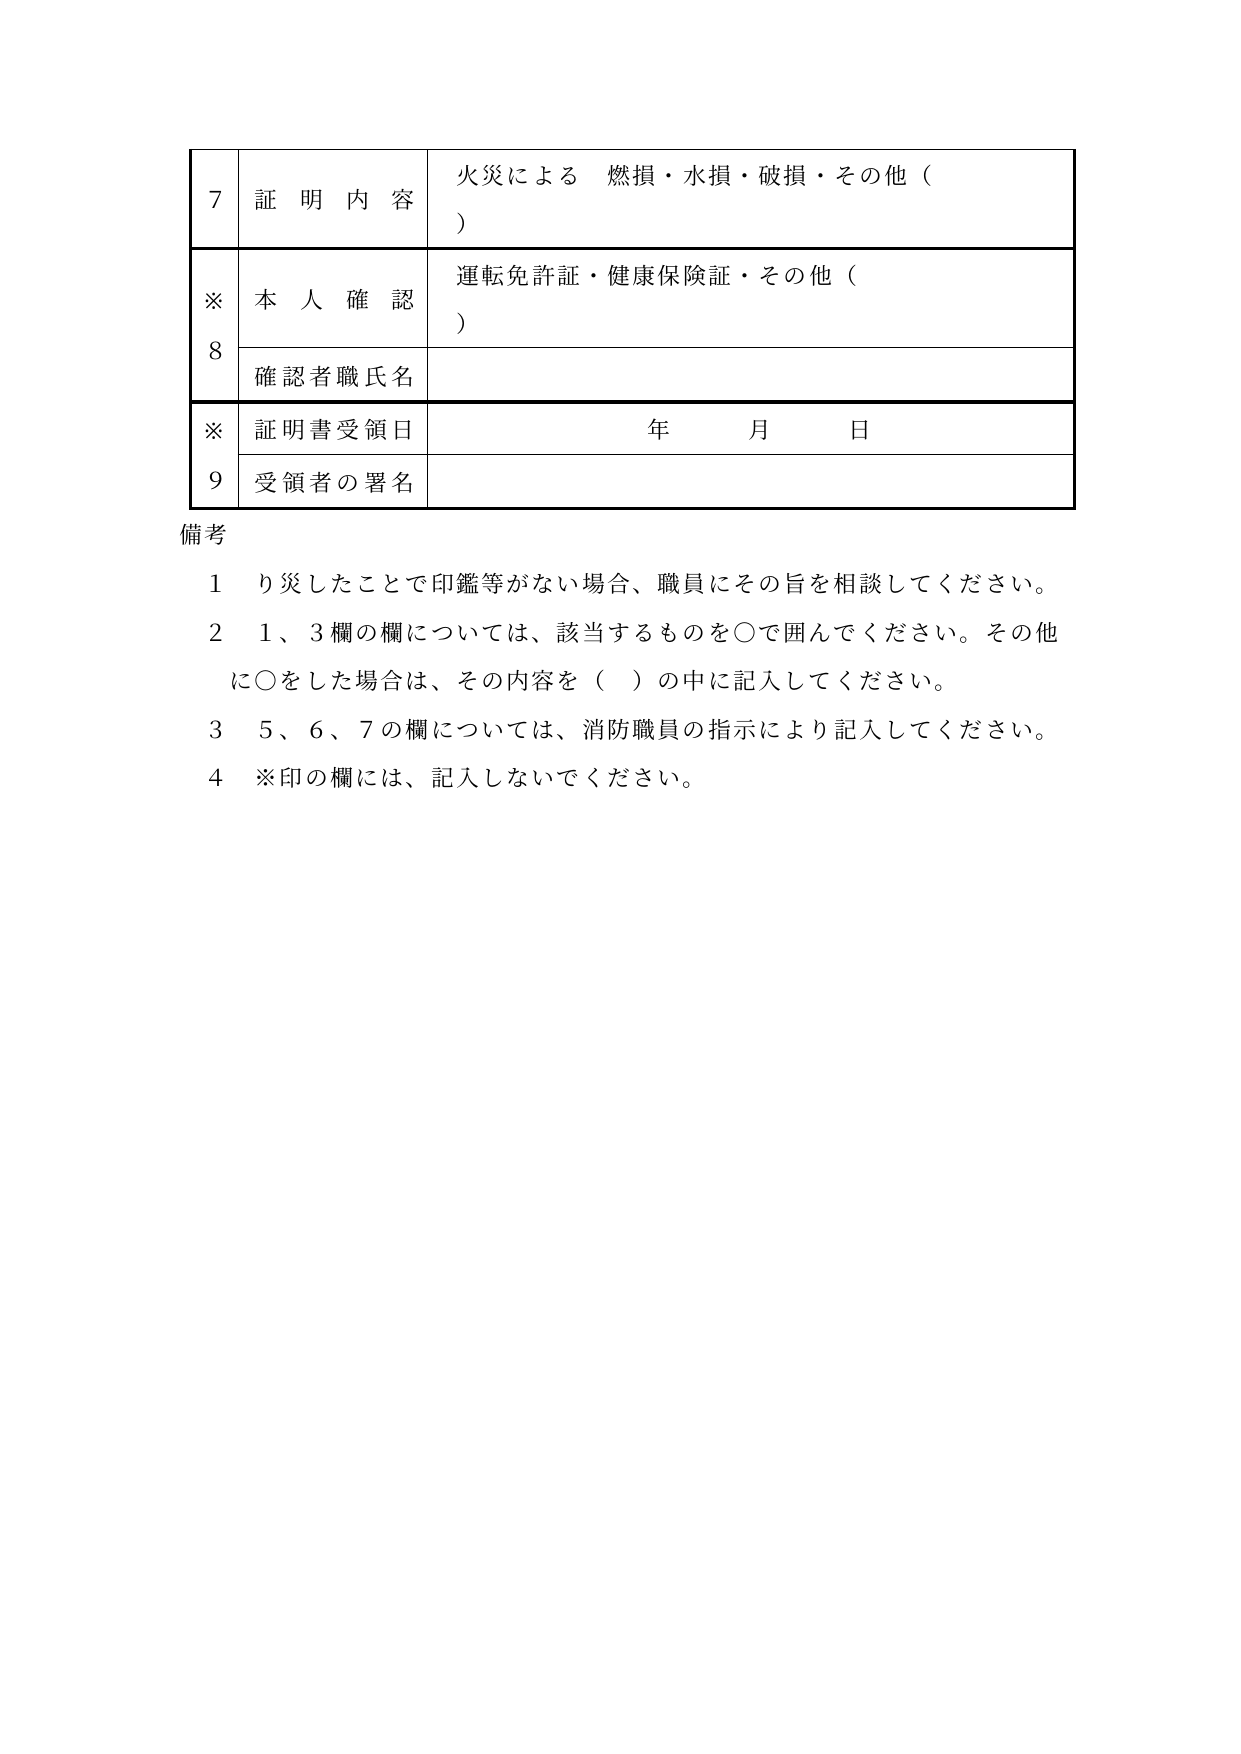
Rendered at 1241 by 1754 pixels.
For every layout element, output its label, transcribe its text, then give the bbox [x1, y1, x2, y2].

table_cell 受領者の署名 [239, 455, 427, 507]
table_cell ※８ [192, 250, 238, 400]
text 備考 [179, 510, 1061, 558]
text ２ １、３欄の欄については、該当するものを○で囲んでください。その他に○をした場合は、その内容を（ ）の中に記入してください。 [179, 607, 1061, 704]
text ３ ５、６、７の欄については、消防職員の指示により記入してください。 [179, 704, 1061, 752]
table_cell ７ [192, 150, 238, 247]
table_cell ※９ [192, 404, 238, 507]
table_cell [428, 348, 1073, 400]
table_cell 確認者職氏名 [239, 348, 427, 400]
table_cell 年 月 日 [428, 404, 1073, 453]
table_cell 証明内容 [239, 150, 427, 247]
table_cell 火災による 燃損・水損・破損・その他（ ） [428, 150, 1073, 247]
text ４ ※印の欄には、記入しないでください。 [179, 752, 1061, 801]
text １ り災したことで印鑑等がない場合、職員にその旨を相談してください。 [179, 558, 1061, 607]
table_cell 証明書受領日 [239, 404, 427, 453]
table_cell 運転免許証・健康保険証・その他（ ） [428, 250, 1073, 347]
table_cell [428, 455, 1073, 507]
table_cell 本人確認 [239, 250, 427, 347]
